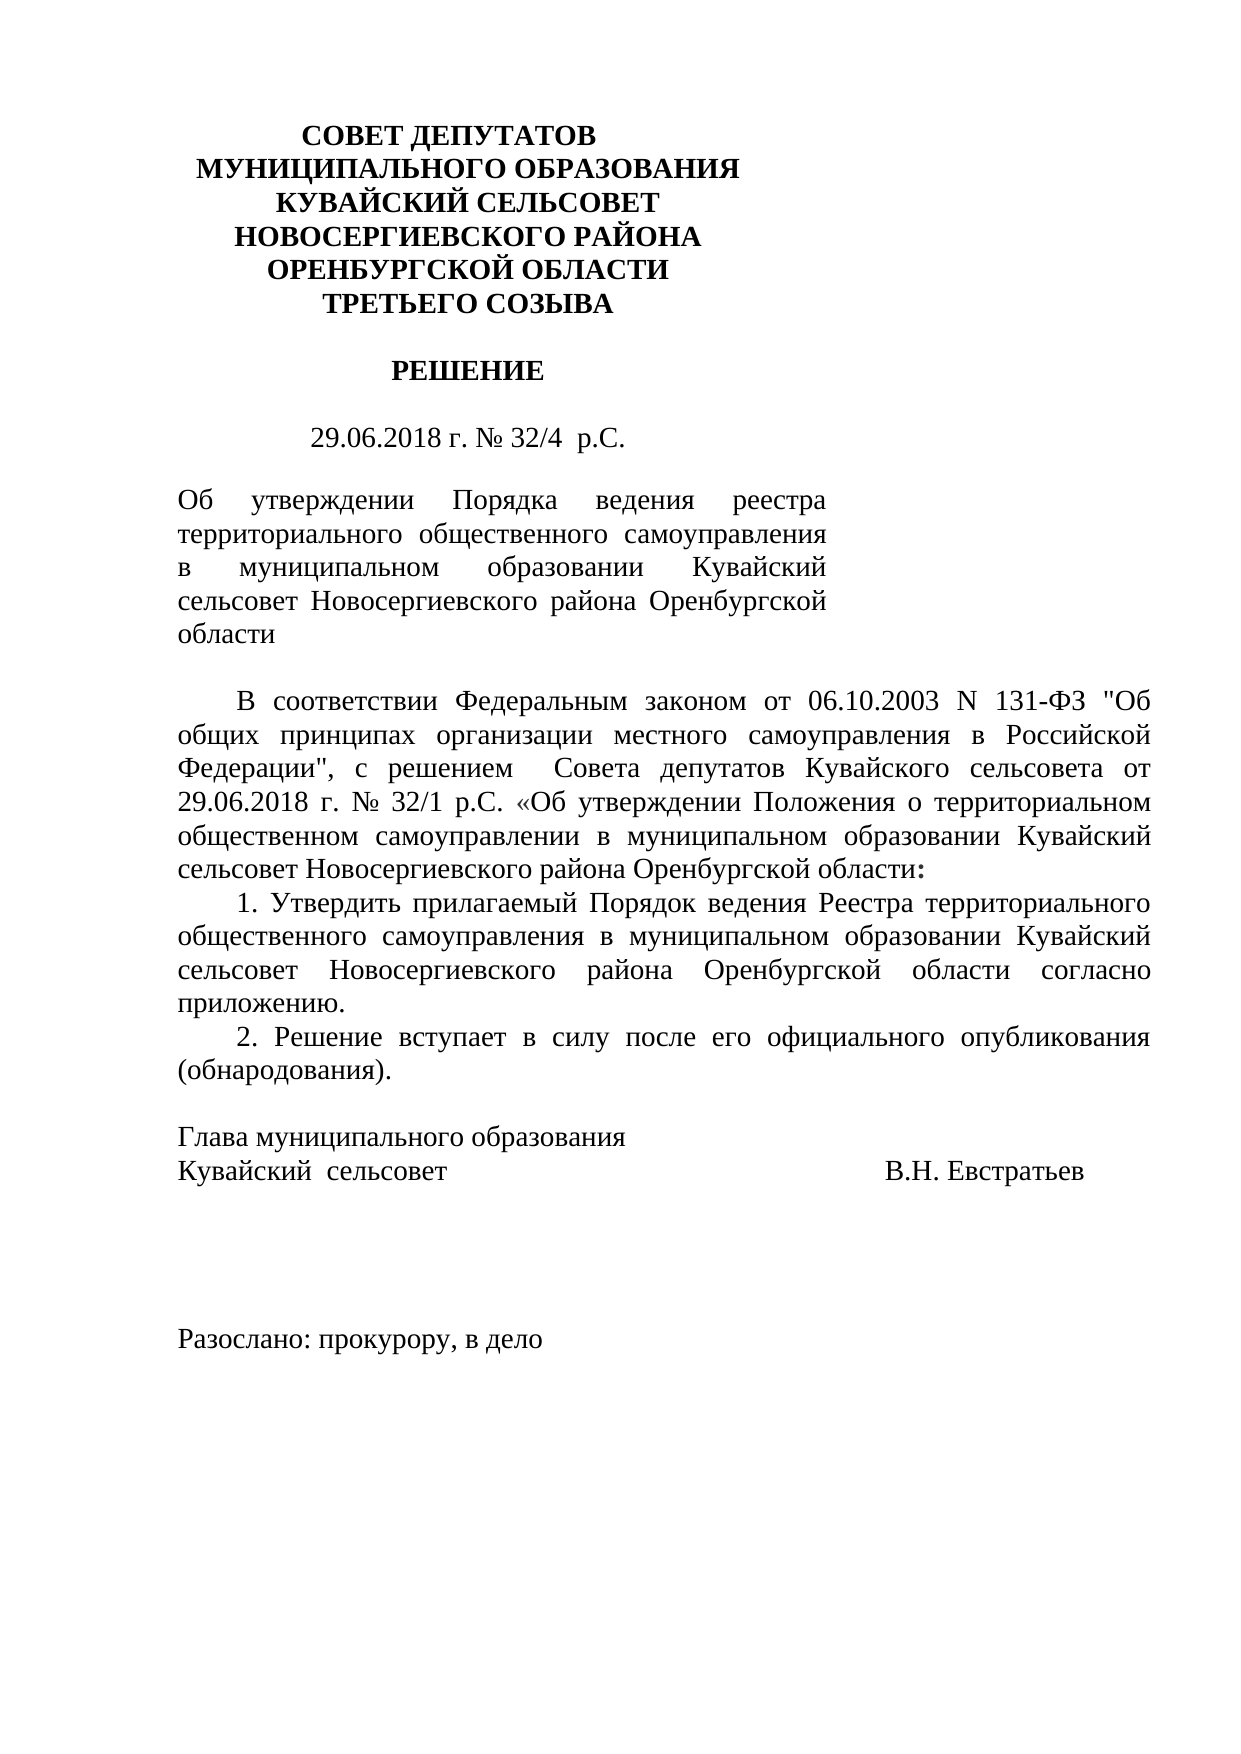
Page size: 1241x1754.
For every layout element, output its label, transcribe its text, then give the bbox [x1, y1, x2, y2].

text СОВЕТ ДЕПУТАТОВ [177, 118, 1155, 152]
text НОВОСЕРГИЕВСКОГО РАЙОНА [177, 219, 758, 252]
title 2. Решение вступает в силу после его официального опубликования (обнародования). [177, 1019, 1152, 1086]
title Об утверждении Порядка ведения реестра территориального общественного самоуправления в муниципальном образовании Кувайский сельсовет Новосергиевского района Оренбургской области [177, 482, 827, 650]
title В соответствии Федеральным законом от 06.10.2003 N 131-ФЗ "Об общих принципах организации местного самоуправления в Российской Федерации", с решением Совета депутатов Кувайского сельсовета от 29.06.2018 г. № 32/1 р.С. «Об утверждении Положения о территориальном общественном самоуправлении в муниципальном образовании Кувайский сельсовет Новосергиевского района Оренбургской области: [177, 683, 1152, 885]
title Кувайский сельсовет В.Н. Евстратьев [177, 1153, 1152, 1187]
title Разослано: прокурору, в дело [177, 1321, 1152, 1354]
text КУВАЙСКИЙ СЕЛЬСОВЕТ [177, 185, 758, 219]
text ТРЕТЬЕГО СОЗЫВА [177, 286, 758, 319]
title 1. Утвердить прилагаемый Порядок ведения Реестра территориального общественного самоуправления в муниципальном образовании Кувайский сельсовет Новосергиевского района Оренбургской области согласно приложению. [177, 885, 1152, 1019]
title Глава муниципального образования [177, 1119, 1152, 1153]
text ОРЕНБУРГСКОЙ ОБЛАСТИ [177, 252, 758, 286]
text МУНИЦИПАЛЬНОГО ОБРАЗОВАНИЯ [177, 152, 758, 185]
text РЕШЕНИЕ [177, 353, 758, 386]
text 29.06.2018 г. № 32/4 р.С. [177, 420, 758, 453]
